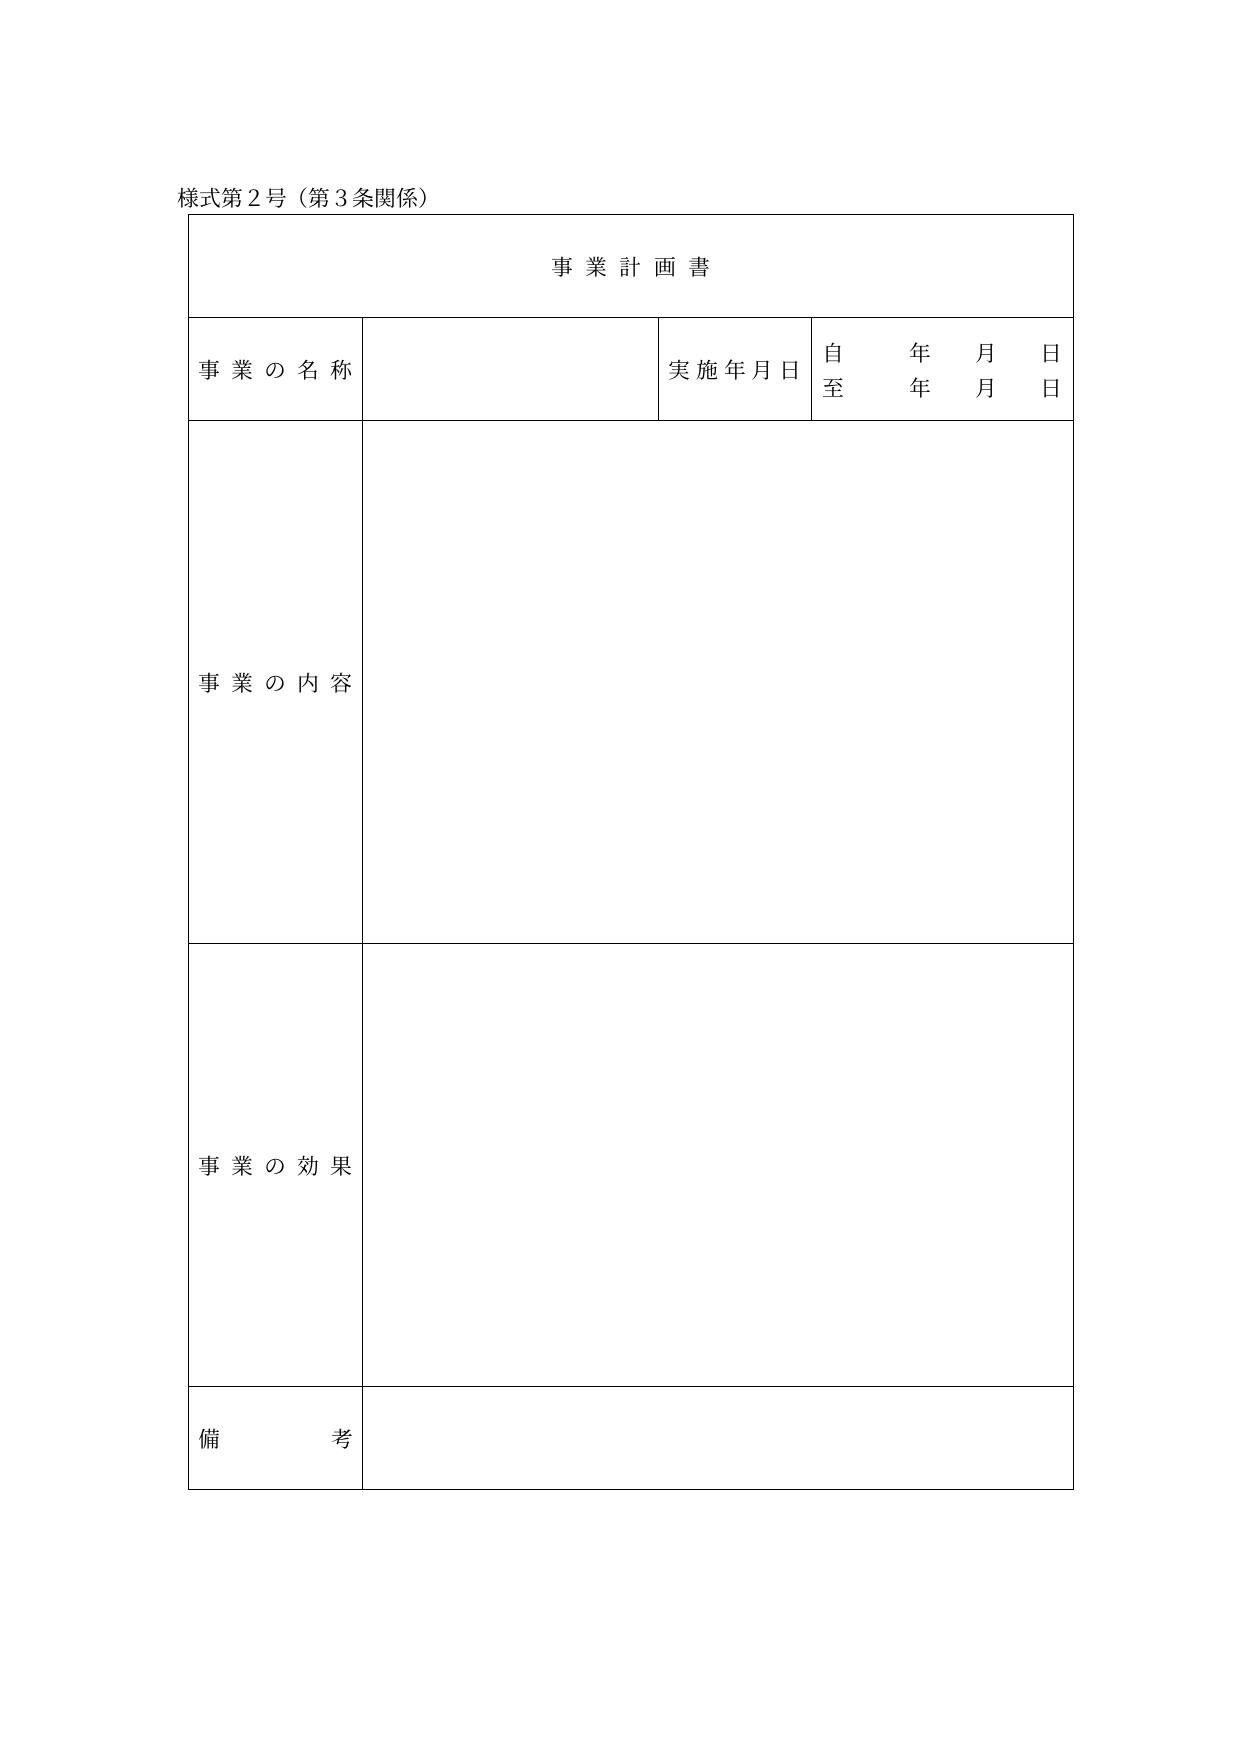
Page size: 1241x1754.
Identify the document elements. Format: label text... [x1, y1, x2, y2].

table_cell [363, 944, 1073, 1386]
table_cell 事業の内容 [189, 421, 362, 943]
table_cell [363, 421, 1073, 943]
text 様式第２号（第３条関係） [177, 179, 1063, 214]
table_cell 備考 [189, 1387, 362, 1489]
table_cell 事業の効果 [189, 944, 362, 1386]
table_cell 自 年 月 日 至 年 月 日 [812, 318, 1073, 420]
table_cell 事業の名称 [189, 318, 362, 420]
table_header 事業計画書 [189, 215, 1073, 317]
table_cell [363, 1387, 1073, 1489]
table_cell [363, 318, 658, 420]
table_cell 実施年月日 [659, 318, 811, 420]
